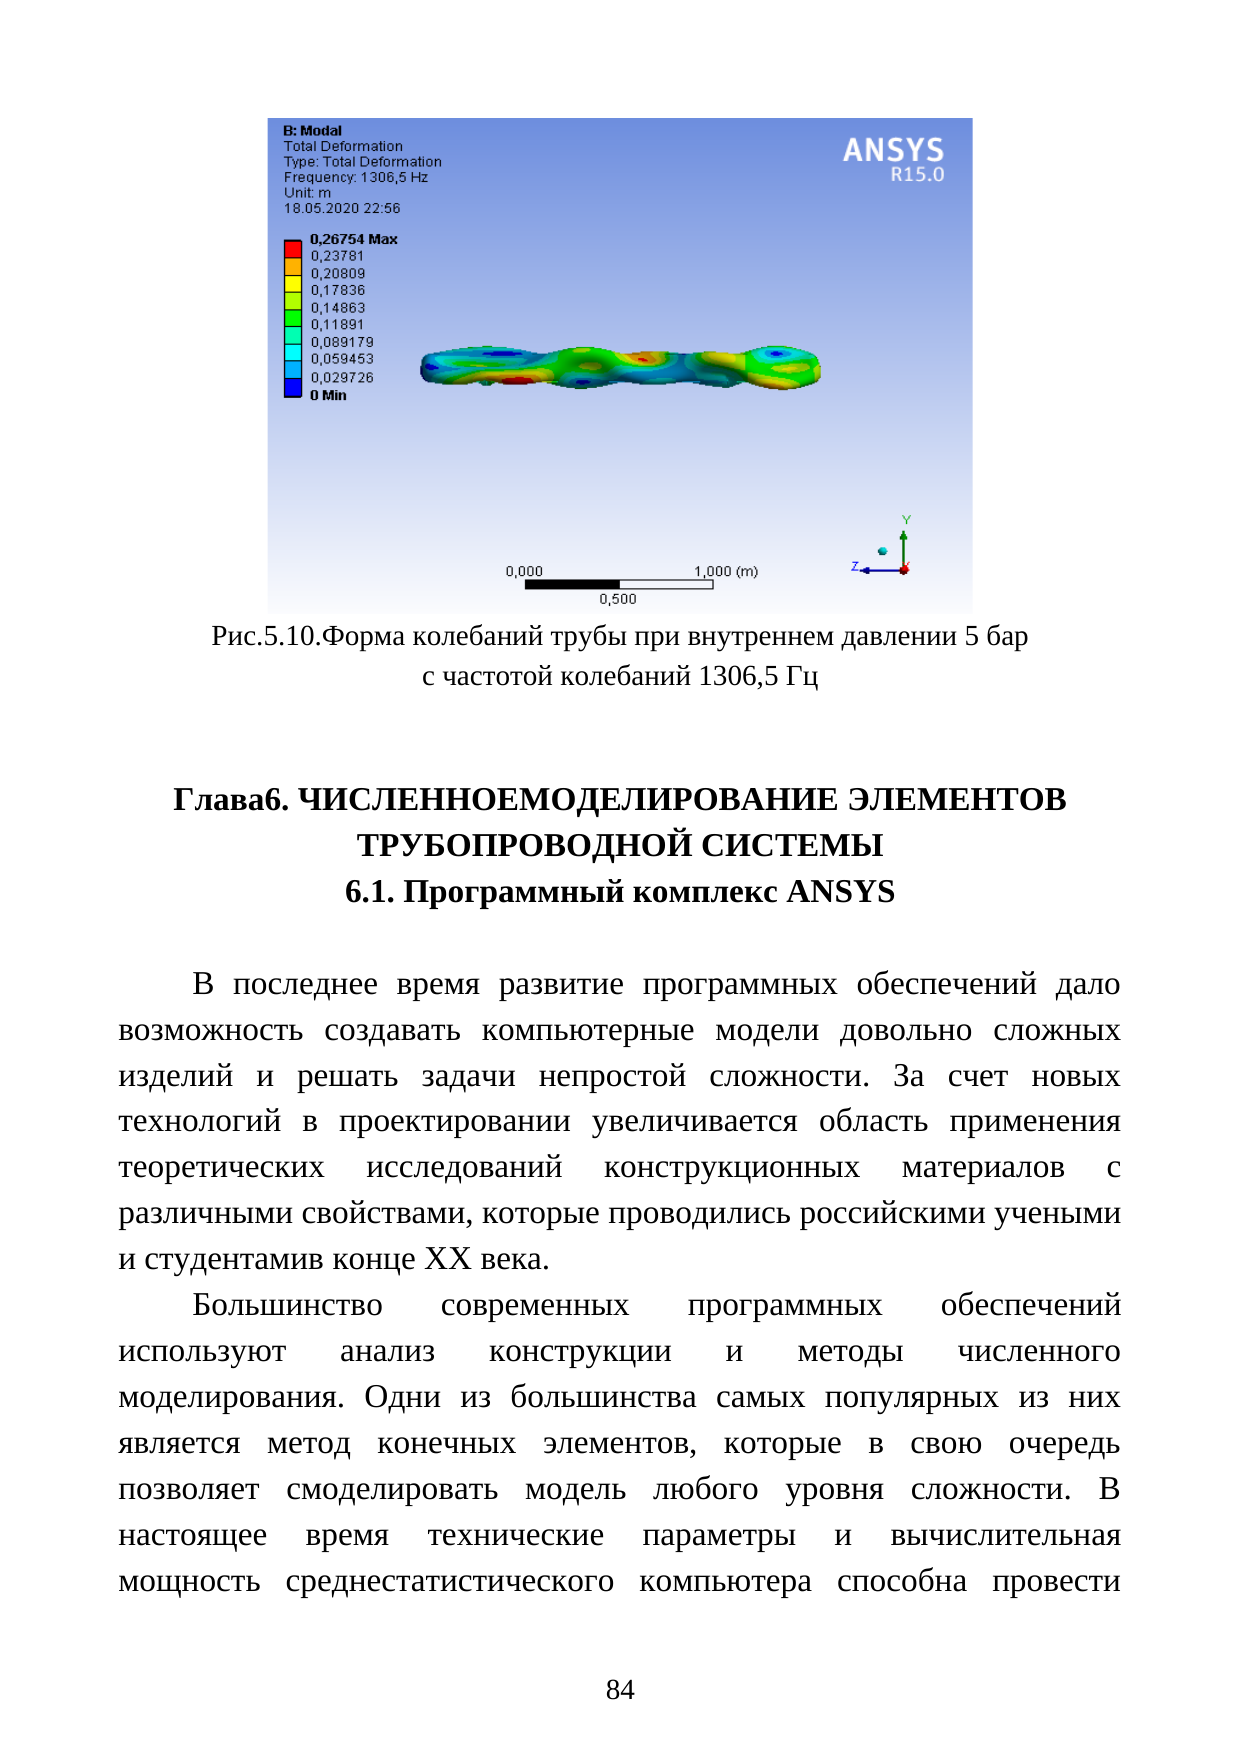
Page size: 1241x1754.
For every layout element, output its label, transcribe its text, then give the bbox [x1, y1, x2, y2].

picture [267, 118, 973, 614]
text Глава6. ЧИСЛЕННОЕМОДЕЛИРОВАНИЕ ЭЛЕМЕНТОВ [118, 779, 1122, 817]
text 6.1. Программный комплекс ANSYS [118, 871, 1122, 909]
text с частотой колебаний 1306,5 Гц [118, 658, 1122, 692]
text В последнее время развитие программных обеспечений дало возможность создавать компьютерные модели довольно сложных изделий и решать задачи непростой сложности. За счет новых технологий в проектировании увеличивается область применения теоретических исследований конструкционных материалов с различными свойствами, которые проводились российскими учеными и студентамив конце ХХ века. [118, 963, 1122, 1277]
subtitle ТРУБОПРОВОДНОЙ СИСТЕМЫ [118, 825, 1122, 863]
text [118, 1284, 1122, 1598]
text Рис.5.10.Форма колебаний трубы при внутреннем давлении 5 бар [118, 618, 1122, 652]
